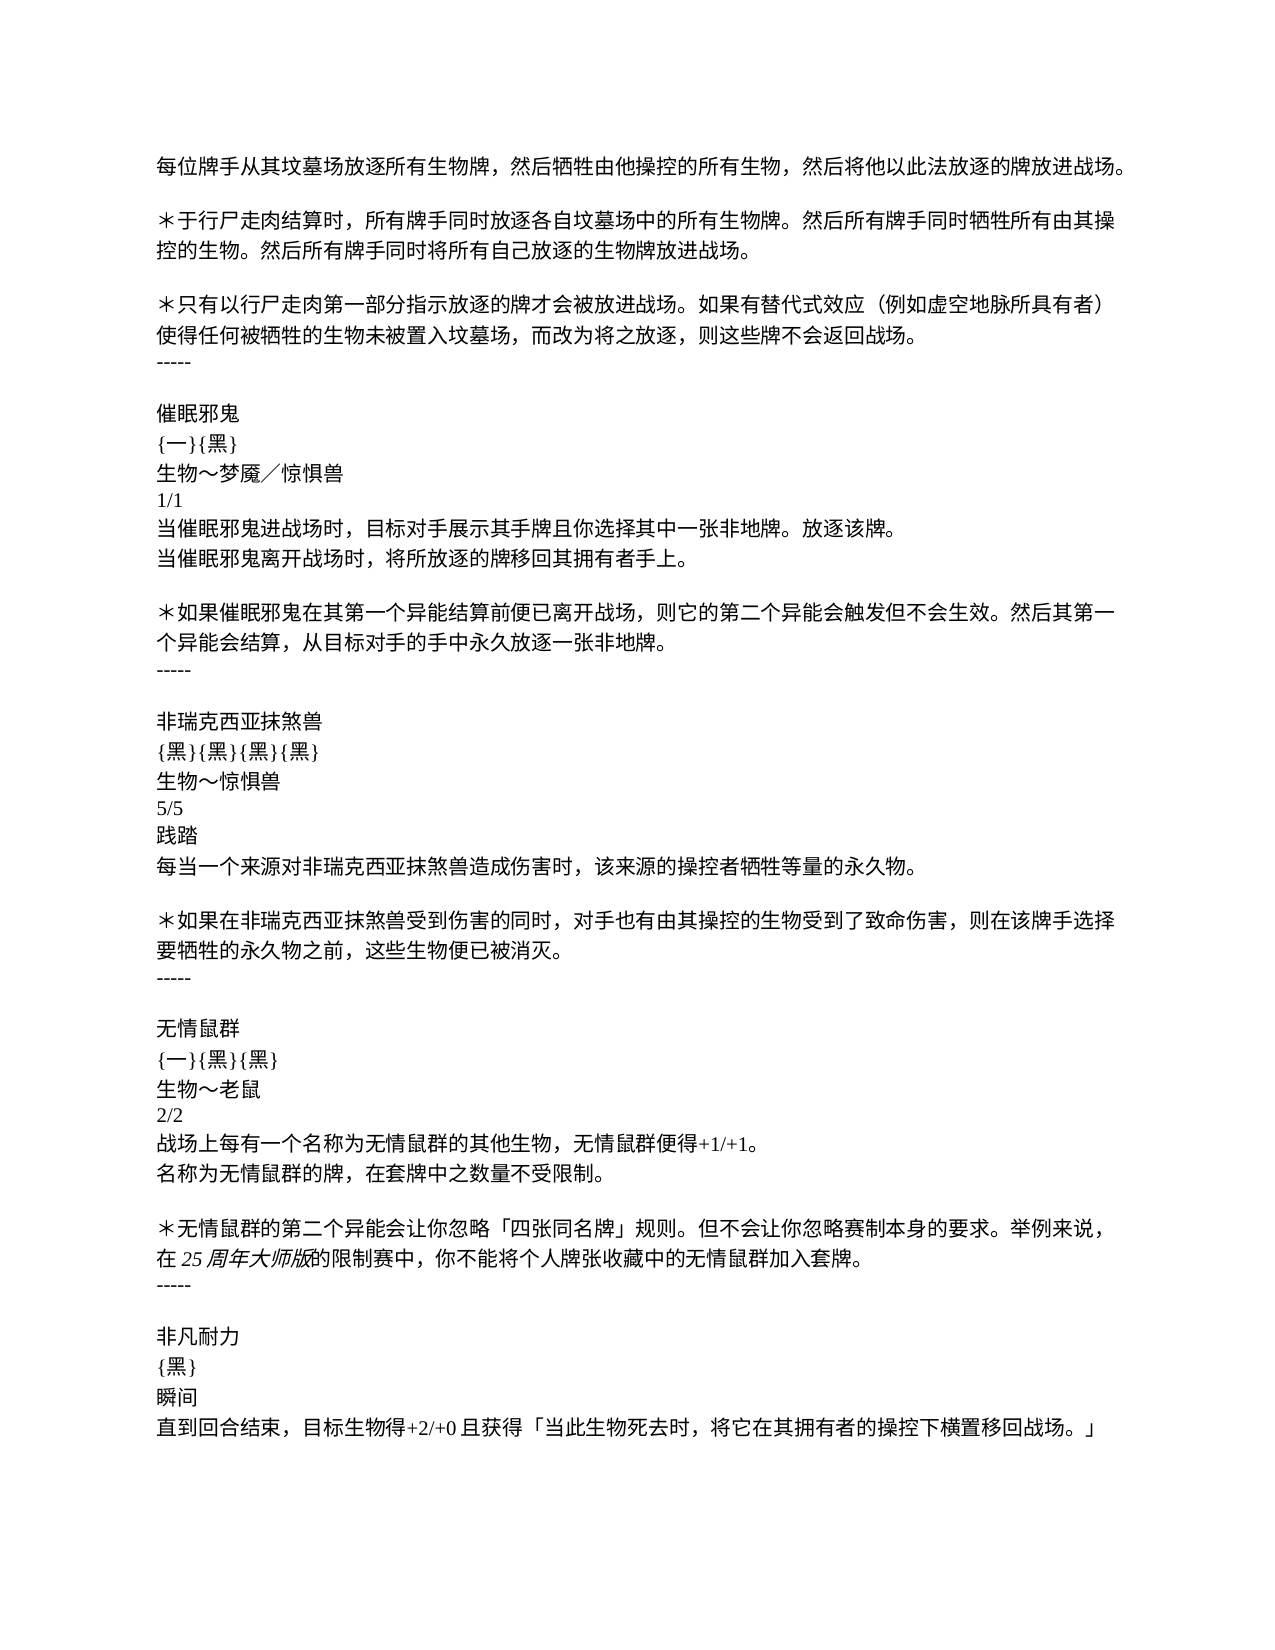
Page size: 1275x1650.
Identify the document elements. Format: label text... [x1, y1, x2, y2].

text 非凡耐力 [156, 1320, 1118, 1351]
text {一}{黑}{黑} [156, 1043, 1118, 1073]
text 生物～老鼠 [156, 1073, 1118, 1103]
text 名称为无情鼠群的牌，在套牌中之数量不受限制。 [156, 1158, 1118, 1188]
text 瞬间 [156, 1381, 1118, 1411]
text 每当一个来源对非瑞克西亚抹煞兽造成伤害时，该来源的操控者牺牲等量的永久物。 [156, 850, 1118, 880]
text 催眠邪鬼 [156, 397, 1118, 427]
text {黑} [156, 1351, 1118, 1381]
text ＊只有以行尸走肉第一部分指示放逐的牌才会被放进战场。如果有替代式效应（例如虚空地脉所具有者）使得任何被牺牲的生物未被置入坟墓场，而改为将之放逐，则这些牌不会返回战场。 [156, 289, 1118, 349]
text ＊如果在非瑞克西亚抹煞兽受到伤害的同时，对手也有由其操控的生物受到了致命伤害，则在该牌手选择要牺牲的永久物之前，这些生物便已被消灭。 [156, 904, 1118, 964]
text 当催眠邪鬼进战场时，目标对手展示其手牌且你选择其中一张非地牌。放逐该牌。 [156, 512, 1118, 542]
text {一}{黑} [156, 427, 1118, 458]
text 生物～梦魇／惊惧兽 [156, 458, 1118, 488]
text 5/5 [156, 796, 1118, 820]
text ＊于行尸走肉结算时，所有牌手同时放逐各自坟墓场中的所有生物牌。然后所有牌手同时牺牲所有由其操控的生物。然后所有牌手同时将所有自己放逐的生物牌放进战场。 [156, 204, 1118, 265]
text 2/2 [156, 1103, 1118, 1127]
text ＊无情鼠群的第二个异能会让你忽略「四张同名牌」规则。但不会让你忽略赛制本身的要求。举例来说，在25周年大师版的限制赛中，你不能将个人牌张收藏中的无情鼠群加入套牌。 [156, 1212, 1118, 1272]
text ----- [156, 657, 1118, 681]
text 直到回合结束，目标生物得+2/+0且获得「当此生物死去时，将它在其拥有者的操控下横置移回战场。」 [156, 1411, 1118, 1441]
text ----- [156, 1272, 1118, 1296]
text 无情鼠群 [156, 1013, 1118, 1043]
text ----- [156, 349, 1118, 373]
text 战场上每有一个名称为无情鼠群的其他生物，无情鼠群便得+1/+1。 [156, 1127, 1118, 1158]
text ----- [156, 964, 1118, 989]
text {黑}{黑}{黑}{黑} [156, 735, 1118, 765]
text ＊如果催眠邪鬼在其第一个异能结算前便已离开战场，则它的第二个异能会触发但不会生效。然后其第一个异能会结算，从目标对手的手中永久放逐一张非地牌。 [156, 596, 1118, 657]
text 1/1 [156, 488, 1118, 512]
text 每位牌手从其坟墓场放逐所有生物牌，然后牺牲由他操控的所有生物，然后将他以此法放逐的牌放进战场。 [156, 150, 1118, 180]
text 当催眠邪鬼离开战场时，将所放逐的牌移回其拥有者手上。 [156, 542, 1118, 572]
text 践踏 [156, 820, 1118, 850]
text 生物～惊惧兽 [156, 765, 1118, 796]
text 非瑞克西亚抹煞兽 [156, 705, 1118, 735]
